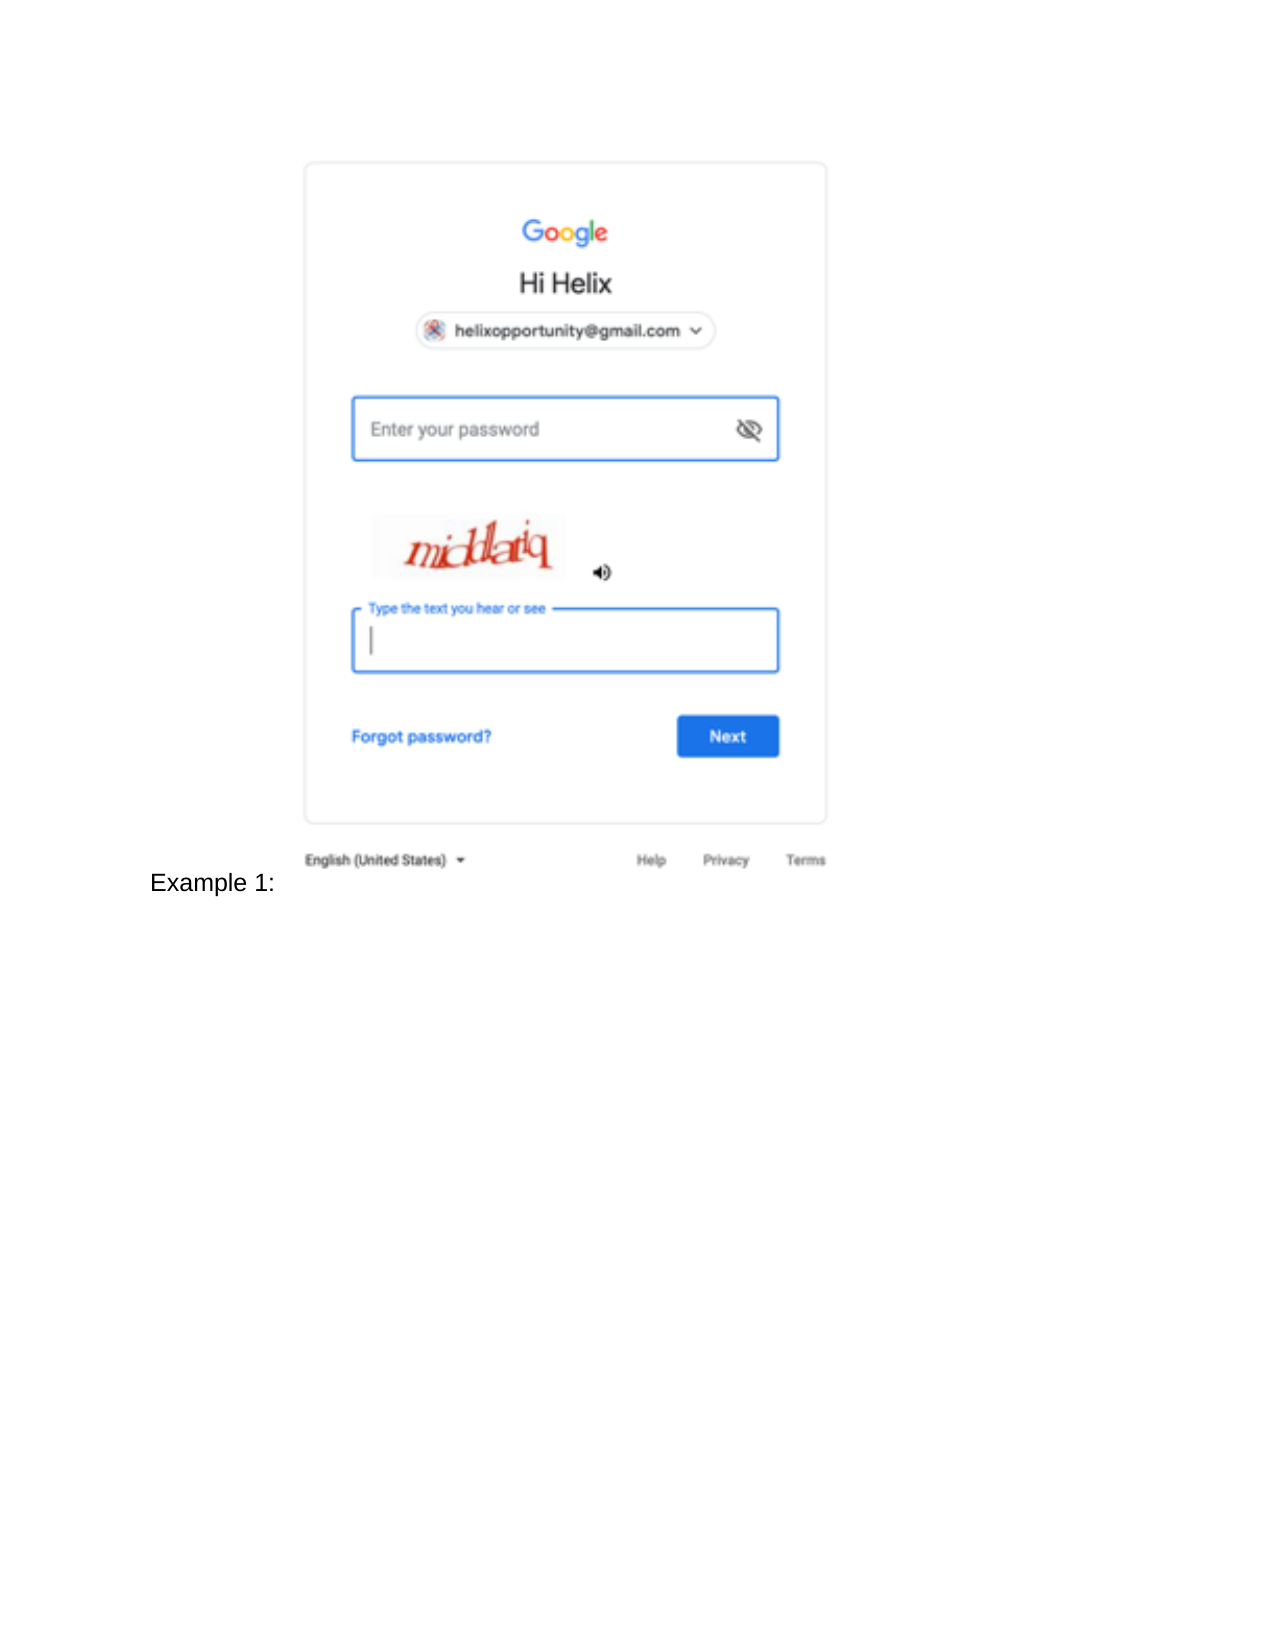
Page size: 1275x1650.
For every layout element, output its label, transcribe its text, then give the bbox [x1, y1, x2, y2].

picture [289, 150, 839, 892]
